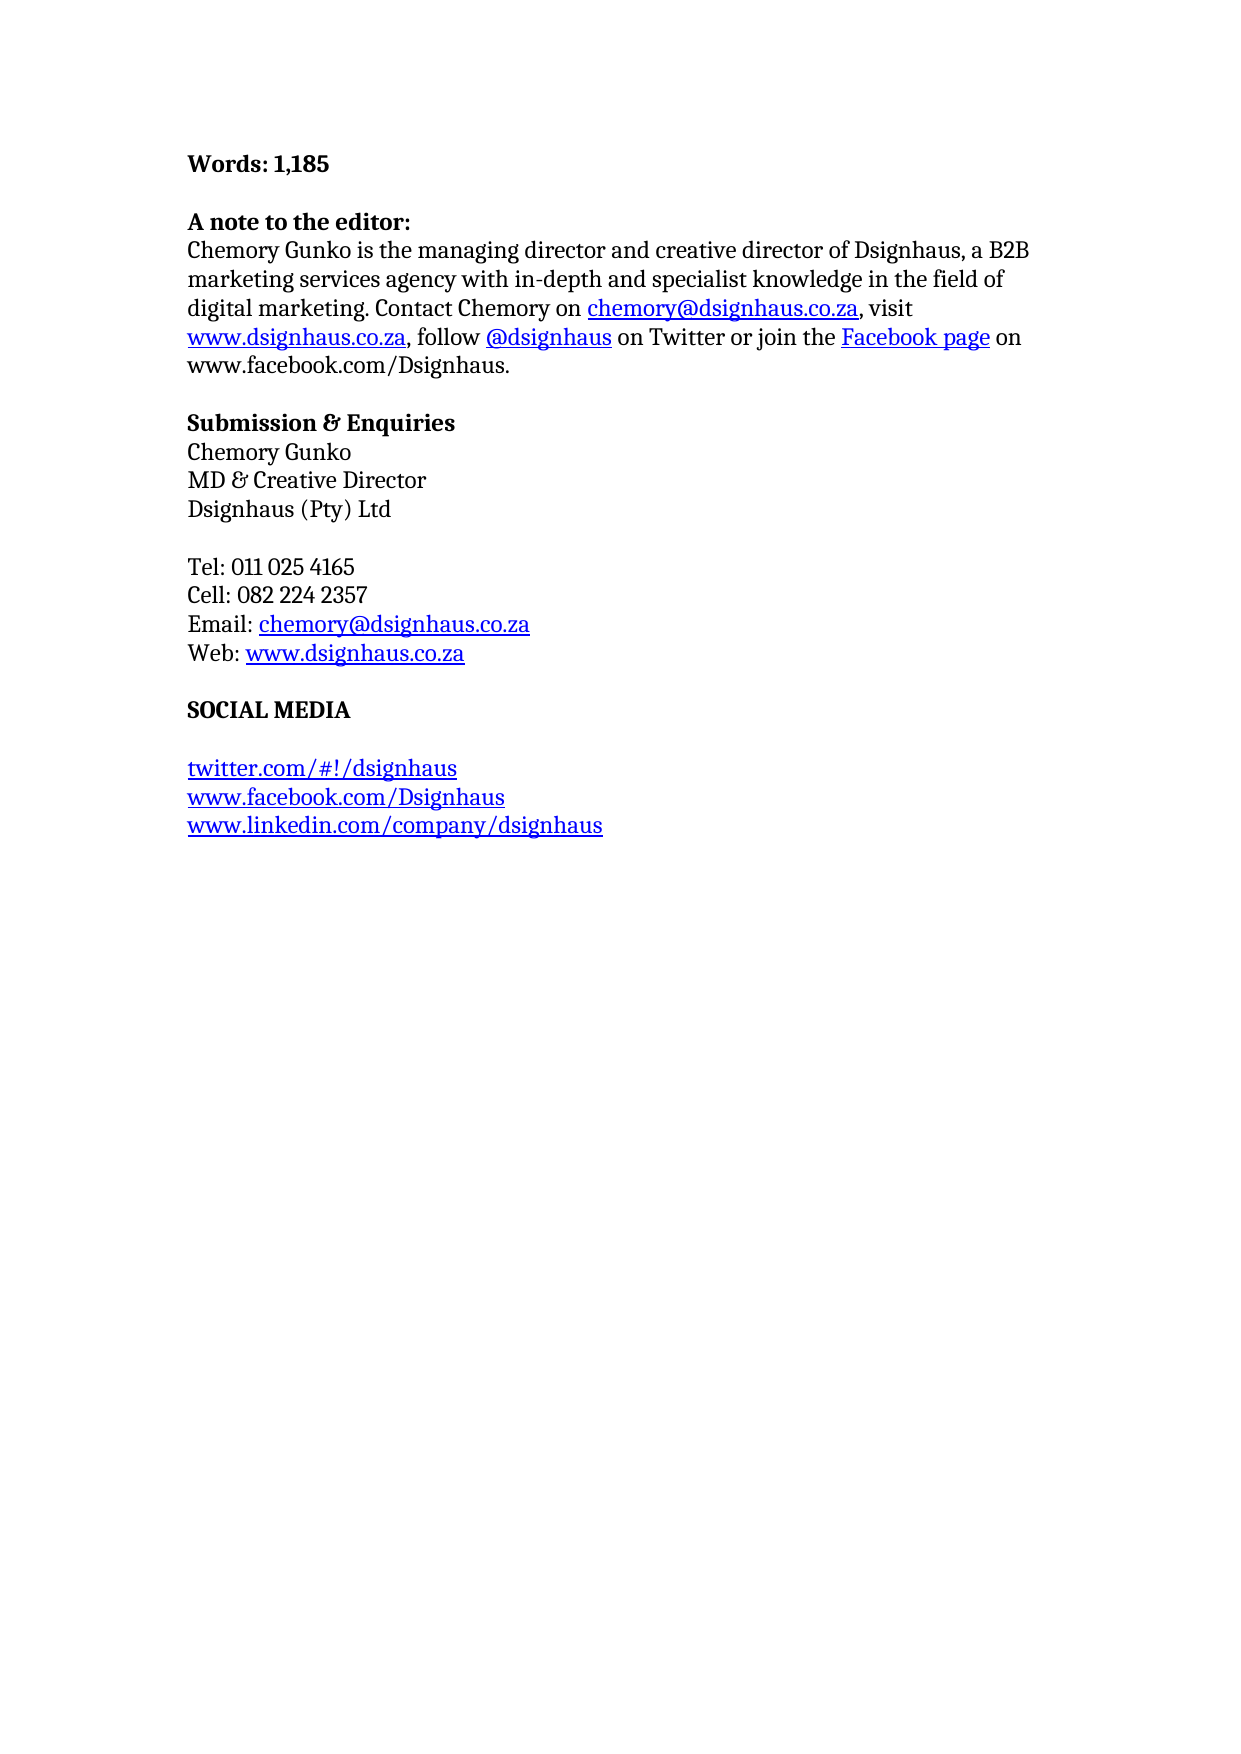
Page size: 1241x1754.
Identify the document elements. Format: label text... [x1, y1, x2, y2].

text Cell: 082 224 2357 [187, 581, 1053, 610]
text Tel: 011 025 4165 [187, 552, 1053, 581]
text Web: www.dsignhaus.co.za [187, 639, 1053, 667]
text Submission & Enquiries [187, 409, 1053, 437]
text www.linkedin.com/company/dsignhaus [187, 811, 1053, 840]
text SOCIAL MEDIA [187, 696, 1053, 725]
text A note to the editor: [187, 207, 1053, 236]
text www.facebook.com/Dsignhaus [187, 782, 1053, 811]
text Chemory Gunko is the managing director and creative director of Dsignhaus, a B2B marketing services agency with in-depth and specialist knowledge in the field of digital marketing. Contact Chemory on chemory@dsignhaus.co.za, visit www.dsignhaus.co.za, follow @dsignhaus on Twitter or join the Facebook page on www.facebook.com/Dsignhaus. [187, 236, 1053, 380]
text MD & Creative Director [187, 466, 1053, 495]
text Words: 1,185 [187, 150, 1053, 179]
text Chemory Gunko [187, 437, 1053, 466]
text twitter.com/#!/dsignhaus [187, 754, 1053, 782]
text Email: chemory@dsignhaus.co.za [187, 610, 1053, 639]
text Dsignhaus (Pty) Ltd [187, 495, 1053, 524]
